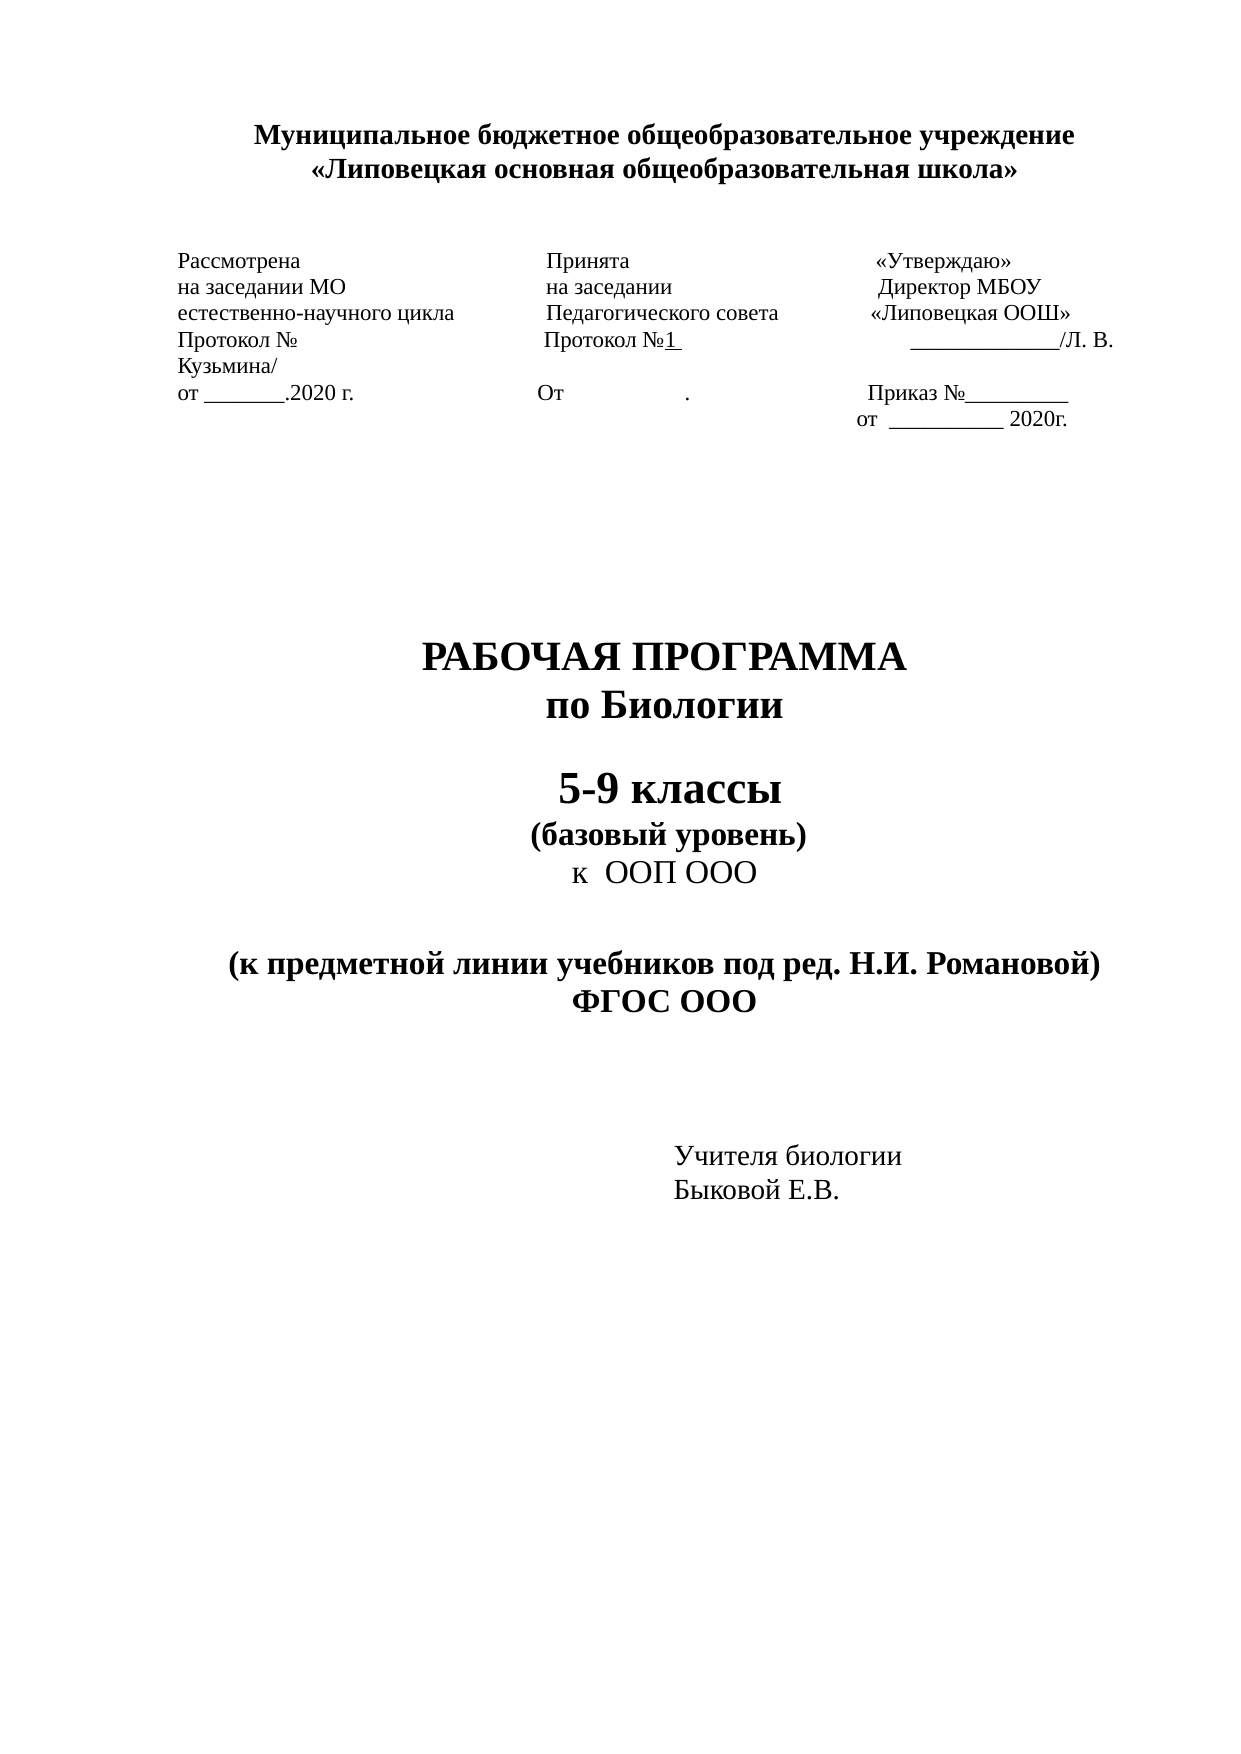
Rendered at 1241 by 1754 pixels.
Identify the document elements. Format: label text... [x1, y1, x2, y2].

text 5-9 классы [177, 761, 1152, 814]
text на заседании МО на заседании Директор МБОУ [177, 273, 1152, 299]
text Рассмотрена Принята «Утверждаю» [177, 247, 1152, 273]
text от _______.2020 г. От . Приказ №_________ [177, 378, 1152, 405]
text РАБОЧАЯ ПРОГРАММА [177, 632, 1152, 680]
text от __________ 2020г. [236, 405, 1152, 431]
text Учителя биологии [673, 1138, 1098, 1172]
text Протокол № Протокол №1 _____________/Л. В. Кузьмина/ [177, 326, 1152, 378]
text «Липовецкая основная общеобразовательная школа» [177, 151, 1152, 184]
text к ООП ООО [177, 852, 1152, 891]
text ФГОС ООО [177, 982, 1152, 1020]
text по Биологии [177, 680, 1152, 728]
text (базовый уровень) [177, 814, 1152, 852]
text Муниципальное бюджетное общеобразовательное учреждение [177, 117, 1152, 151]
text Быковой Е.В. [673, 1172, 1098, 1205]
text естественно-научного цикла Педагогического совета «Липовецкая ООШ» [177, 299, 1152, 326]
text (к предметной линии учебников под ред. Н.И. Романовой) [177, 943, 1152, 982]
